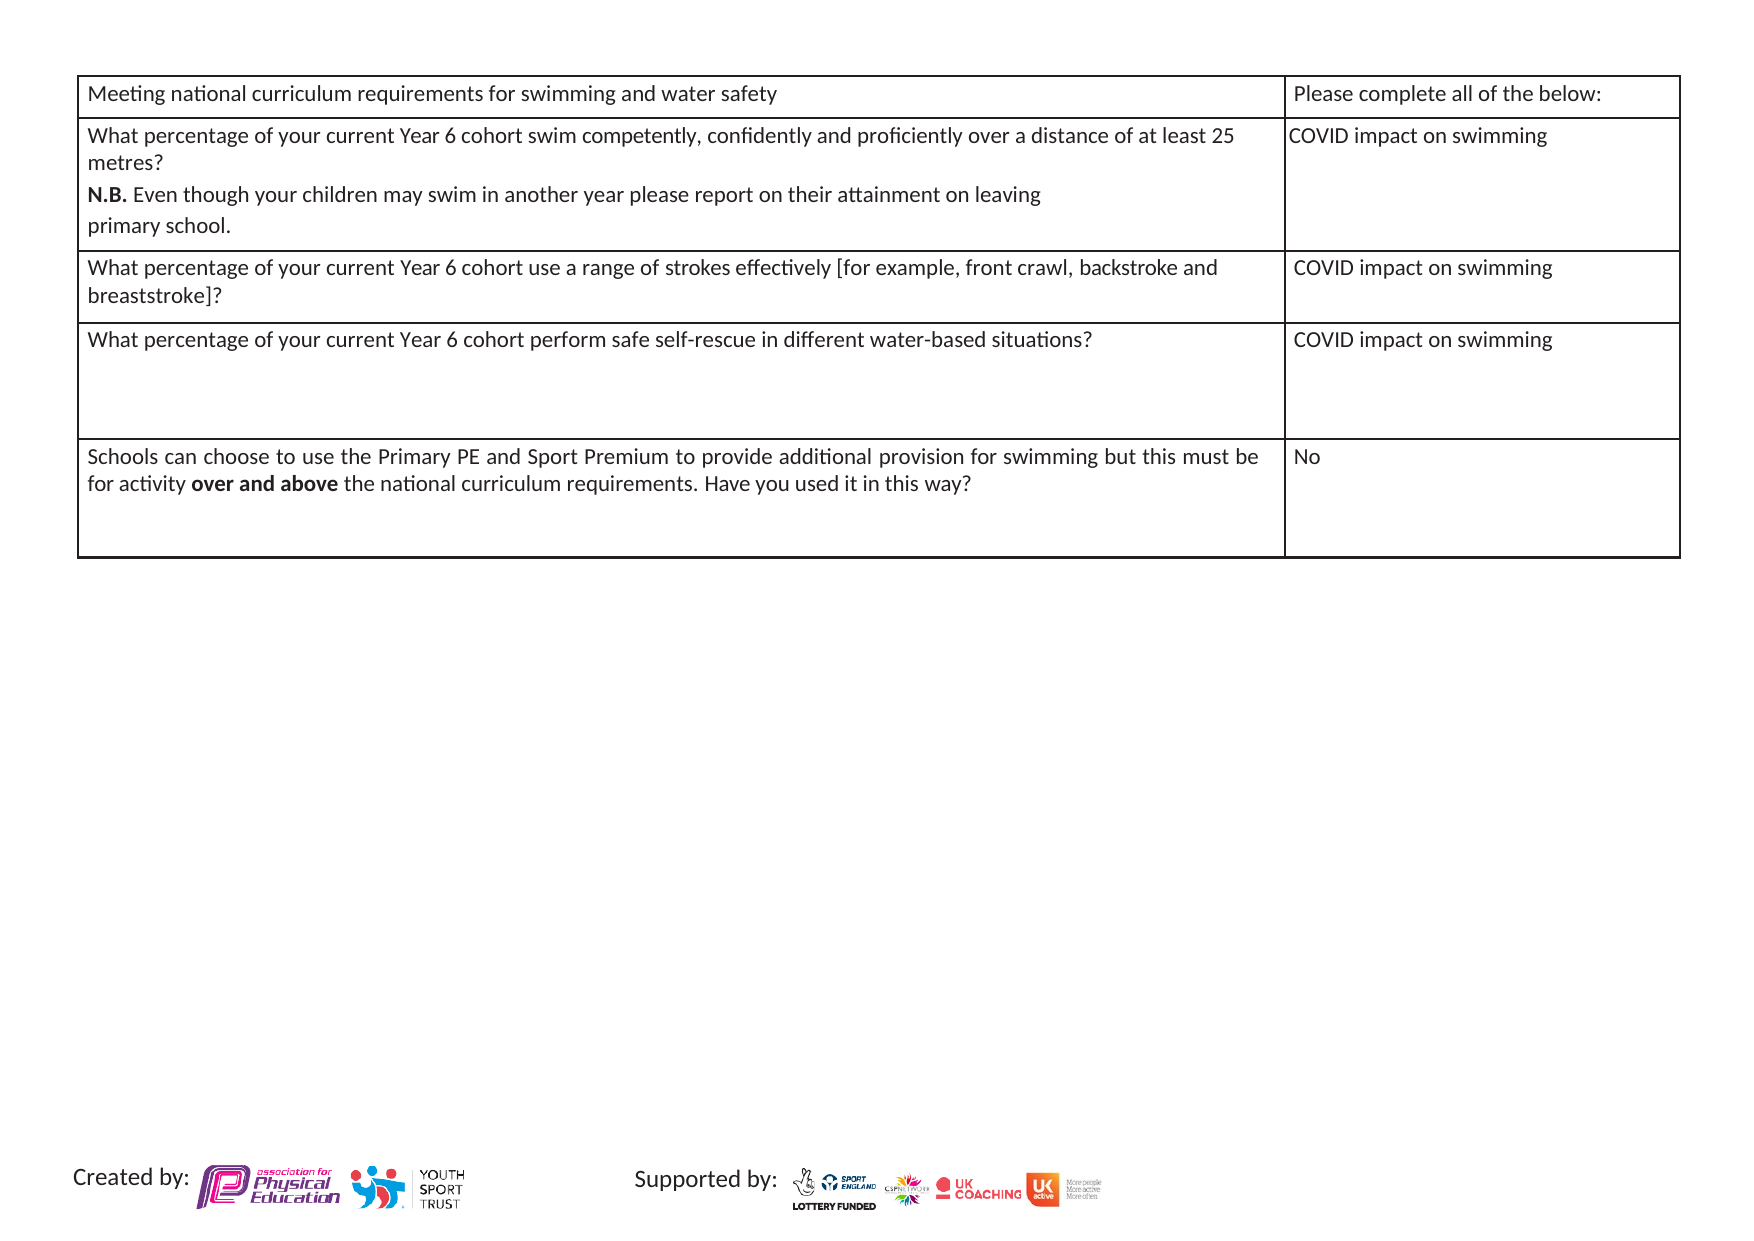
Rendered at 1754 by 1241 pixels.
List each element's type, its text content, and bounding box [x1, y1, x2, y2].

picture [841, 1176, 876, 1189]
table_cell COVID impact on swimming [1286, 252, 1679, 322]
picture [1025, 1171, 1102, 1207]
table_cell No [1286, 440, 1679, 556]
picture [366, 1186, 390, 1209]
table_cell What percentage of your current Year 6 cohort swim competently, confidently and proficiently over a distance of at least 25 metres? N.B. Even though your children may swim in another year please report on their attainment on leaving primary school. [79, 119, 1284, 249]
picture [250, 1168, 340, 1203]
table_cell What percentage of your current Year 6 cohort perform safe self-rescue in different water-based situations? [79, 324, 1284, 438]
picture [885, 1167, 930, 1212]
picture [350, 1166, 464, 1209]
table_cell COVID impact on swimming [1286, 119, 1679, 249]
picture [936, 1177, 951, 1199]
table_header Meeting national curriculum requirements for swimming and water safety [79, 77, 1284, 117]
table_cell What percentage of your current Year 6 cohort use a range of strokes effectively [for example, front crawl, backstroke and breaststroke]? [79, 252, 1284, 322]
picture [821, 1174, 838, 1191]
picture [793, 1168, 815, 1196]
table_cell Schools can choose to use the Primary PE and Sport Premium to provide additional provision for swimming but this must be for activity over and above the national curriculum requirements. Have you used it in this way? [79, 440, 1284, 556]
table_cell COVID impact on swimming [1286, 324, 1679, 438]
picture [955, 1179, 1022, 1199]
picture [203, 1168, 246, 1208]
table_header Please complete all of the below: [1286, 77, 1679, 117]
